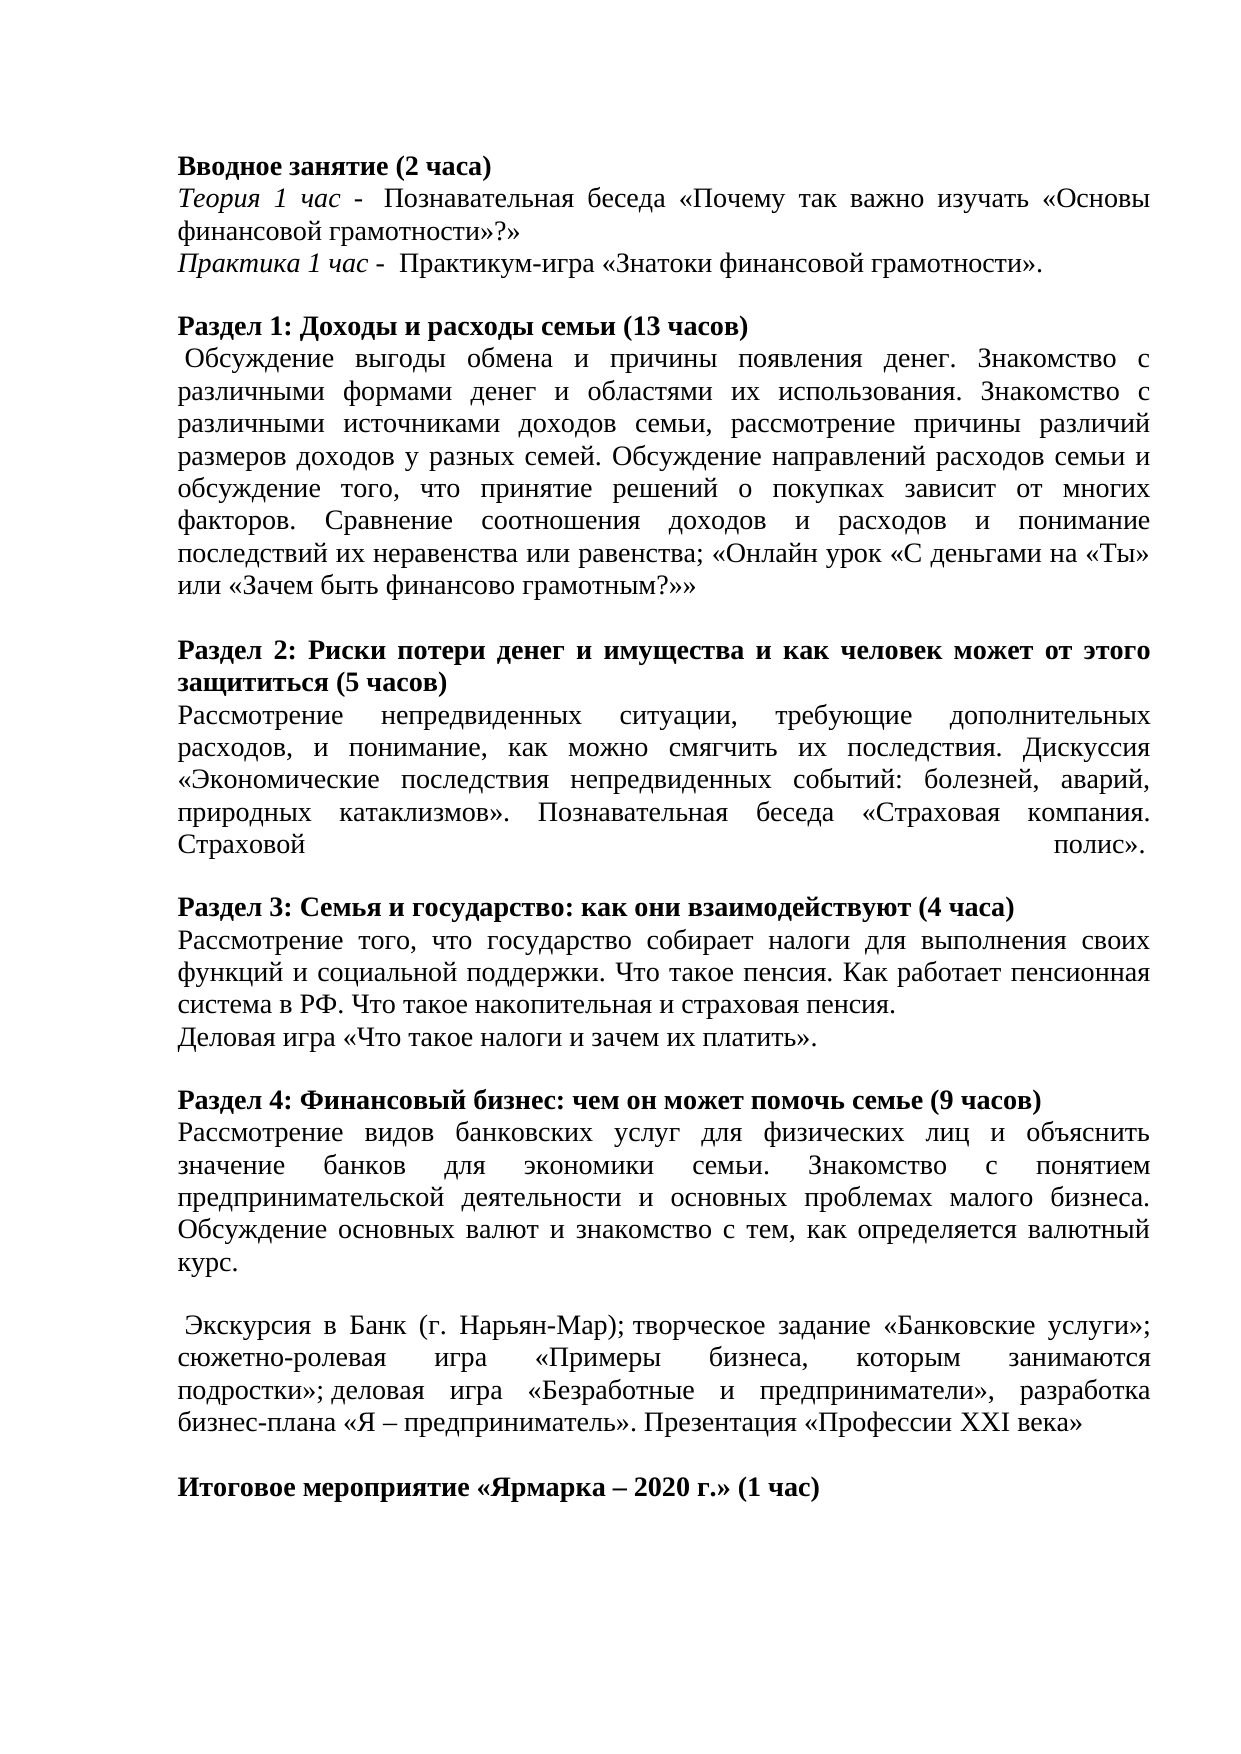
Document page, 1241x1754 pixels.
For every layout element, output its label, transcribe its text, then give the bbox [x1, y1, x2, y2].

text Вводное занятие (2 часа) [177, 149, 1152, 181]
text Экскурсия в Банк (г. Нарьян-Мар); творческое задание «Банковские услуги»; сюжетно-ролевая игра «Примеры бизнеса, которым занимаются подростки»; деловая игра «Безработные и предприниматели», разработка бизнес-плана «Я – предприниматель». Презентация «Профессии XXI века» [177, 1308, 1152, 1437]
text Теория 1 час - Познавательная беседа «Почему так важно изучать «Основы финансовой грамотности»?» [177, 181, 1152, 246]
text Рассмотрение непредвиденных ситуации, требующие дополнительных расходов, и понимание, как можно смягчить их последствия. Дискуссия «Экономические последствия непредвиденных событий: болезней, аварий, природных катаклизмов». Познавательная беседа «Страховая компания. Страховой полис». [177, 698, 1152, 890]
text Раздел 4: Финансовый бизнес: чем он может помочь семье (9 часов) [177, 1083, 1152, 1115]
text Рассмотрение видов банковских услуг для физических лиц и объяснить значение банков для экономики семьи. Знакомство с понятием предпринимательской деятельности и основных проблемах малого бизнеса. Обсуждение основных валют и знакомство с тем, как определяется валютный курс. [177, 1115, 1152, 1277]
text Раздел 2: Риски потери денег и имущества и как человек может от этого защититься (5 часов) [177, 633, 1152, 698]
text Обсуждение выгоды обмена и причины появления денег. Знакомство с различными формами денег и областями их использования. Знакомство с различными источниками доходов семьи, рассмотрение причины различий размеров доходов у разных семей. Обсуждение направлений расходов семьи и обсуждение того, что принятие решений о покупках зависит от многих факторов. Сравнение соотношения доходов и расходов и понимание последствий их неравенства или равенства; «Онлайн урок «С деньгами на «Ты» или «Зачем быть финансово грамотным?»» [177, 341, 1152, 601]
text Деловая игра «Что такое налоги и зачем их платить». [177, 1020, 1152, 1052]
text Рассмотрение того, что государство собирает налоги для выполнения своих функций и социальной поддержки. Что такое пенсия. Как работает пенсионная система в РФ. Что такое накопительная и страховая пенсия. [177, 923, 1152, 1020]
text Раздел 1: Доходы и расходы семьи (13 часов) [177, 309, 1152, 341]
text Итоговое мероприятие «Ярмарка – 2020 г.» (1 час) [177, 1470, 1152, 1502]
text Раздел 3: Семья и государство: как они взаимодействуют (4 часа) [177, 890, 1152, 923]
text Практика 1 час - Практикум-игра «Знатоки финансовой грамотности». [177, 246, 1152, 278]
